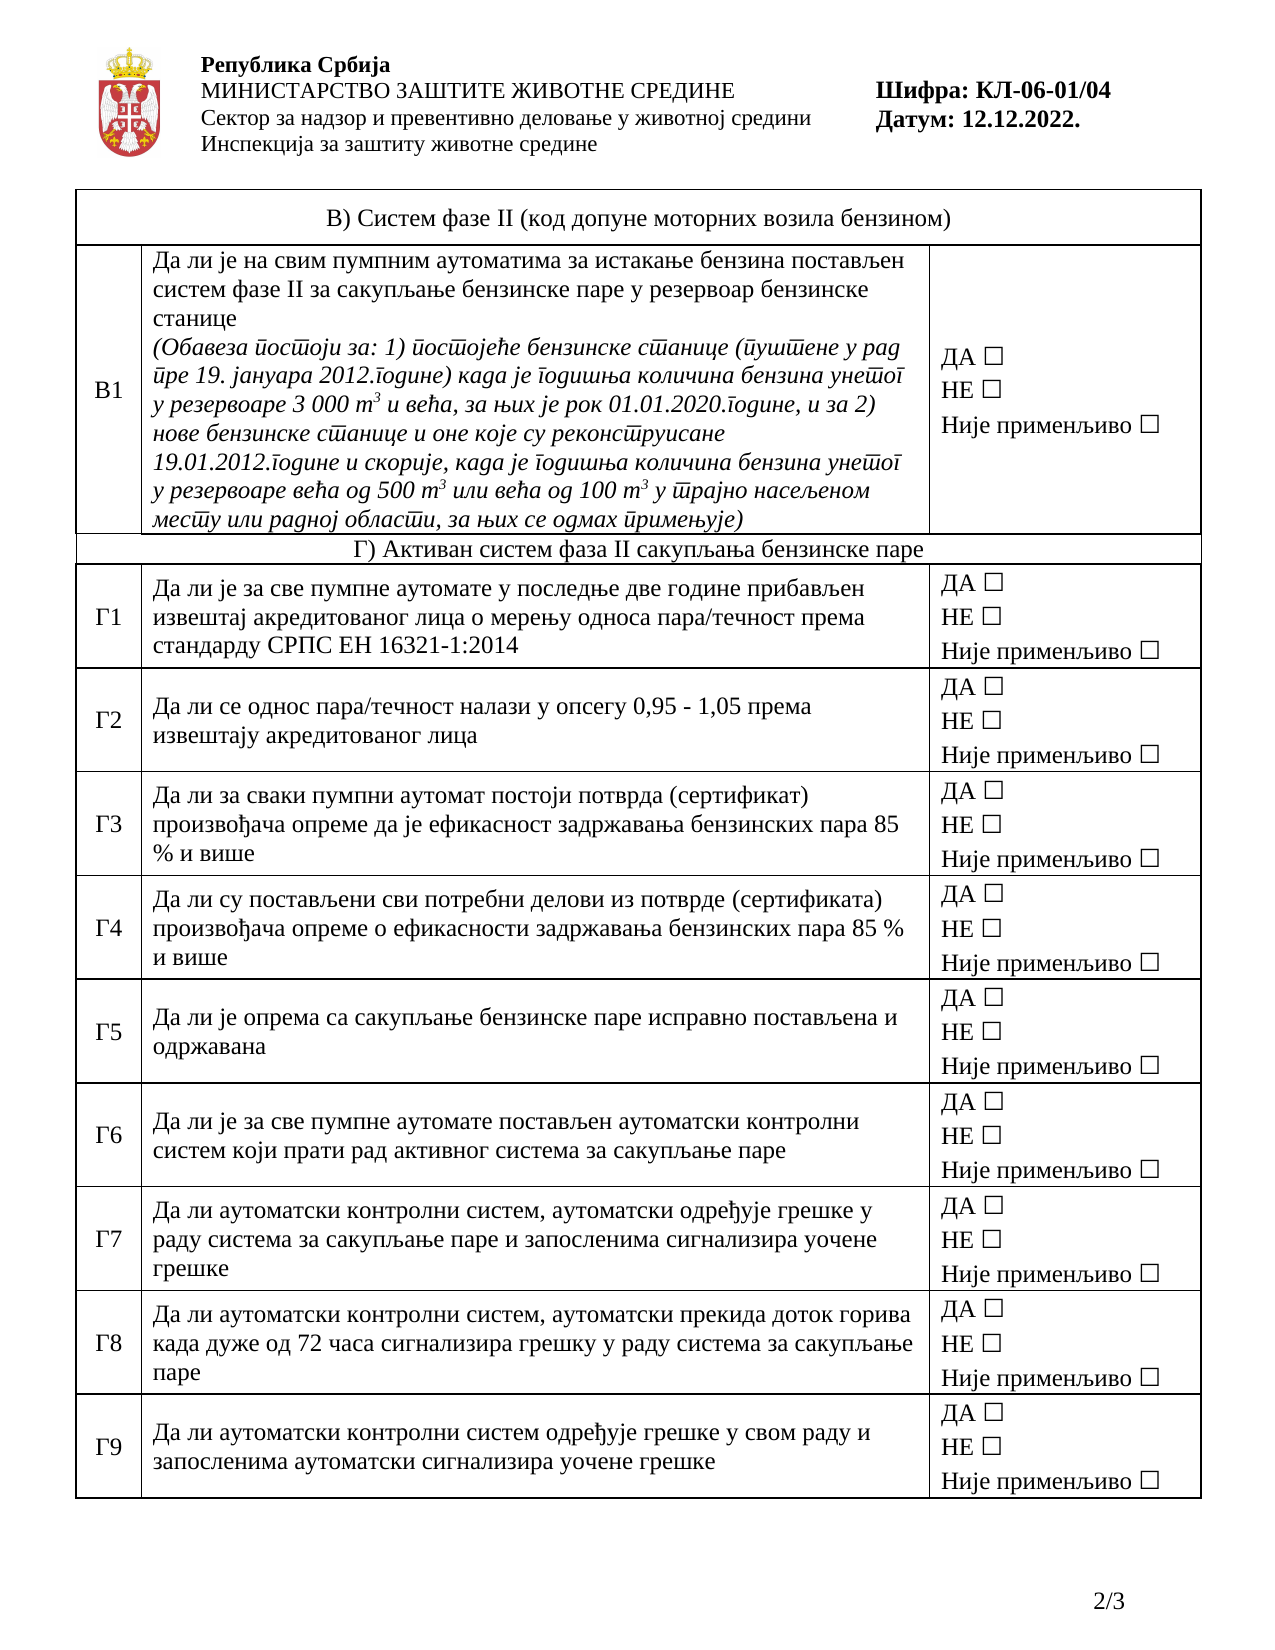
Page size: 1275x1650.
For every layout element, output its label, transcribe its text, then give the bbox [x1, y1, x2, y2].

table_cell ДА НЕ Није применљиво [930, 1395, 1200, 1497]
table_cell Г5 [77, 980, 141, 1082]
table_cell В) Систем фазе II (код допуне моторних возила бензином) [77, 190, 1200, 244]
table_cell Да ли се однос пара/течност налази у опсегу 0,95 - 1,05 према извештају акредитованог лица [142, 669, 929, 771]
table_cell В1 [77, 246, 141, 533]
table_cell ДА НЕ Није применљиво [930, 1187, 1200, 1289]
table_cell Да ли је за све пумпне аутомате у последње две године прибављен извештај акредитованог лица о мерењу односа пара/течност према стандарду СРПС ЕН 16321-1:2014 [142, 565, 929, 667]
table_cell Г9 [77, 1395, 141, 1497]
table_cell Да ли аутоматски контролни систем одређује грешке у свом раду и запосленима аутоматски сигнализира уочене грешке [142, 1395, 929, 1497]
table_cell Да ли је на свим пумпним аутоматима за истакање бензина постављен систем фазе II за сакупљање бензинске паре у резервоар бензинске станице (Обавеза постоји за: 1) постојеће бензинске станице (пуштене у рад пре 19. јануара 2012.године) када је годишња количина бензина унетог у резервоаре 3 000 m3 и већа, за њих је рок 01.01.2020.године, и за 2) нове бензинске станице и оне које су реконструисане 19.01.2012.године и скорије, када је годишња количина бензина унетог у резервоаре већа од 500 m3 или већа од 100 m3 у трајно насељеном месту или радној области, за њих се одмах примењује) [142, 246, 929, 533]
table_cell Да ли је опрема са сакупљање бензинске паре исправно постављена и одржавана [142, 980, 929, 1082]
table_cell Г4 [77, 876, 141, 978]
picture [97, 47, 162, 158]
table_cell ДА НЕ Није применљиво [930, 1291, 1200, 1393]
table_cell Г6 [77, 1084, 141, 1186]
table_cell ДА НЕ Није применљиво [930, 980, 1200, 1082]
table_cell ДА НЕ Није применљиво [930, 565, 1200, 667]
table_cell ДА НЕ Није применљиво [930, 876, 1200, 978]
table_cell ДА НЕ Није применљиво [930, 772, 1200, 874]
table_cell Г7 [77, 1187, 141, 1289]
table_cell Г1 [77, 565, 141, 667]
table_cell Да ли је за све пумпне аутомате постављен аутоматски контролни систем који прати рад активног система за сакупљање паре [142, 1084, 929, 1186]
table_cell Г) Активан систем фаза II сакупљања бензинске паре [77, 534, 1201, 563]
table_cell Г8 [77, 1291, 141, 1393]
table_cell Да ли за сваки пумпни аутомат постоји потврда (сертификат) произвођача опреме да је ефикасност задржавања бензинских пара 85 % и више [142, 772, 929, 874]
table_cell Да ли су постављени сви потребни делови из потврде (сертификата) произвођача опреме о ефикасности задржавања бензинских пара 85 % и више [142, 876, 929, 978]
table_cell ДА НЕ Није применљиво [930, 246, 1200, 533]
table_cell Да ли аутоматски контролни систем, аутоматски одређује грешке у раду система за сакупљање паре и запосленима сигнализира уочене грешке [142, 1187, 929, 1289]
table_cell ДА НЕ Није применљиво [930, 1084, 1200, 1186]
table_cell Г3 [77, 772, 141, 874]
table_cell ДА НЕ Није применљиво [930, 669, 1200, 771]
table_cell Да ли аутоматски контролни систем, аутоматски прекида доток горива када дуже од 72 часа сигнализира грешку у раду система за сакупљање паре [142, 1291, 929, 1393]
table_cell Г2 [77, 669, 141, 771]
